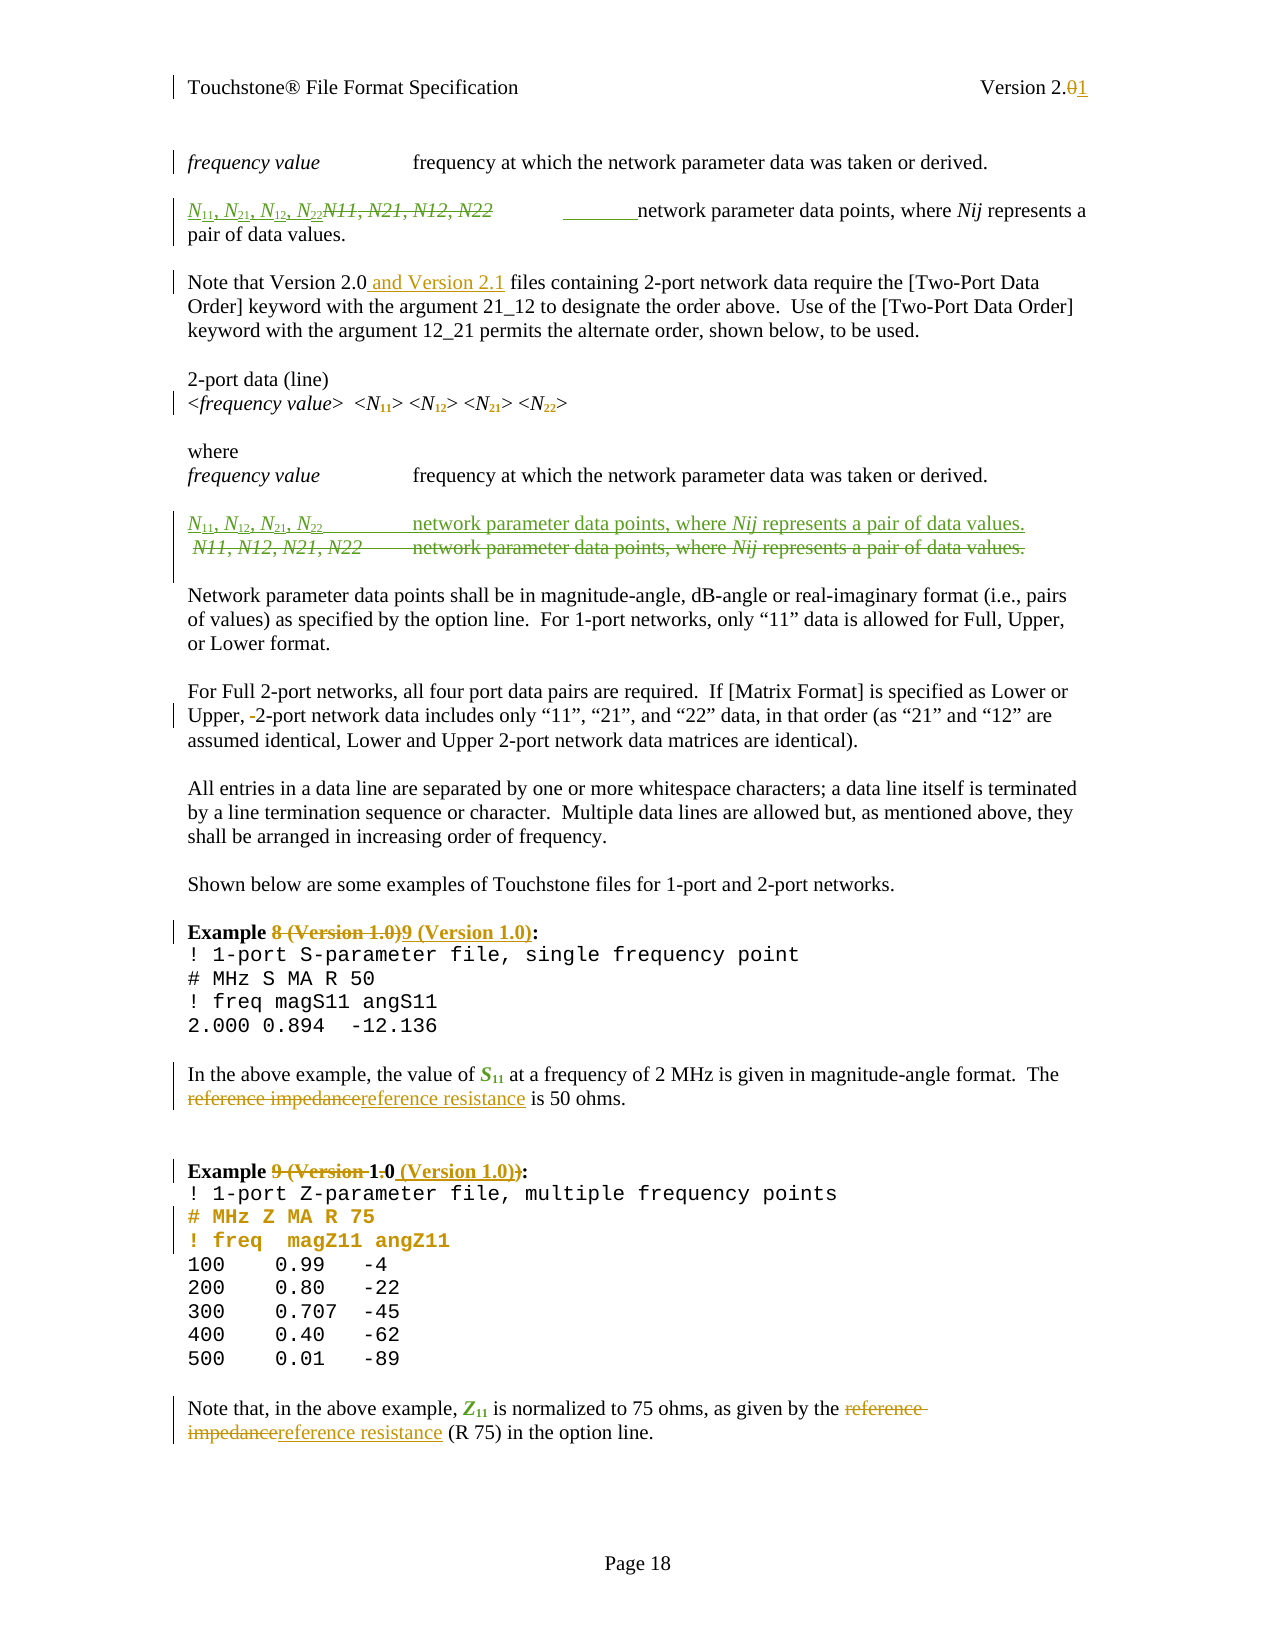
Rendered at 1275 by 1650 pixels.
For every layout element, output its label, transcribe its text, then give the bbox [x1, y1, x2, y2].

text For Full 2-port networks, all four port data pairs are required. If [Matrix Format] is specified as Lower or Upper, 2-port network data includes only “11”, “21”, and “22” data, in that order (as “21” and “12” are assumed identical, Lower and Upper 2-port network data matrices are identical). [187, 679, 1087, 752]
text frequency value frequency at which the network parameter data was taken or derived. [187, 463, 1087, 487]
text Example : [187, 920, 1087, 944]
text ! 1-port Z-parameter file, multiple frequency points [187, 1183, 1087, 1206]
text 300 0.707 -45 [187, 1301, 1087, 1324]
text Note that, in the above example, Z11 is normalized to 75 ohms, as given by the (R 75) in the option line. [187, 1396, 1087, 1444]
text network parameter data points, where Nij represents a pair of data values. [187, 198, 1087, 246]
text In the above example, the value of S11 at a frequency of 2 MHz is given in magnitude-angle format. The is 50 ohms. [187, 1062, 1087, 1110]
text All entries in a data line are separated by one or more whitespace characters; a data line itself is terminated by a line termination sequence or character. Multiple data lines are allowed but, as mentioned above, they shall be arranged in increasing order of frequency. [187, 776, 1087, 848]
text 500 0.01 -89 [187, 1348, 1087, 1372]
text 200 0.80 -22 [187, 1277, 1087, 1301]
text Example 10: [187, 1158, 1087, 1183]
text ! freq magS11 angS11 [187, 991, 1087, 1015]
text where [187, 439, 1087, 463]
text <frequency value> <N11> <N12> <N21> <N22> [187, 391, 1087, 415]
text ! 1-port S-parameter file, single frequency point [187, 944, 1087, 968]
text 400 0.40 -62 [187, 1324, 1087, 1348]
text Shown below are some examples of Touchstone files for 1-port and 2-port networks. [187, 872, 1087, 896]
text Network parameter data points shall be in magnitude-angle, dB-angle or real-imaginary format (i.e., pairs of values) as specified by the option line. For 1-port networks, only “11” data is allowed for Full, Upper, or Lower format. [187, 583, 1087, 655]
text Note that Version 2.0 files containing 2-port network data require the [Two-Port Data Order] keyword with the argument 21_12 to designate the order above. Use of the [Two-Port Data Order] keyword with the argument 12_21 permits the alternate order, shown below, to be used. [187, 270, 1087, 342]
text 100 0.99 -4 [187, 1253, 1087, 1277]
text # MHz S MA R 50 [187, 968, 1087, 991]
text # MHz Z MA R 75 [187, 1206, 1087, 1230]
text frequency value frequency at which the network parameter data was taken or derived. [187, 150, 1087, 174]
text 2-port data (line) [187, 367, 1087, 391]
text 2.000 0.894 -12.136 [187, 1015, 1087, 1039]
text ! freq magZ11 angZ11 [187, 1230, 1087, 1253]
